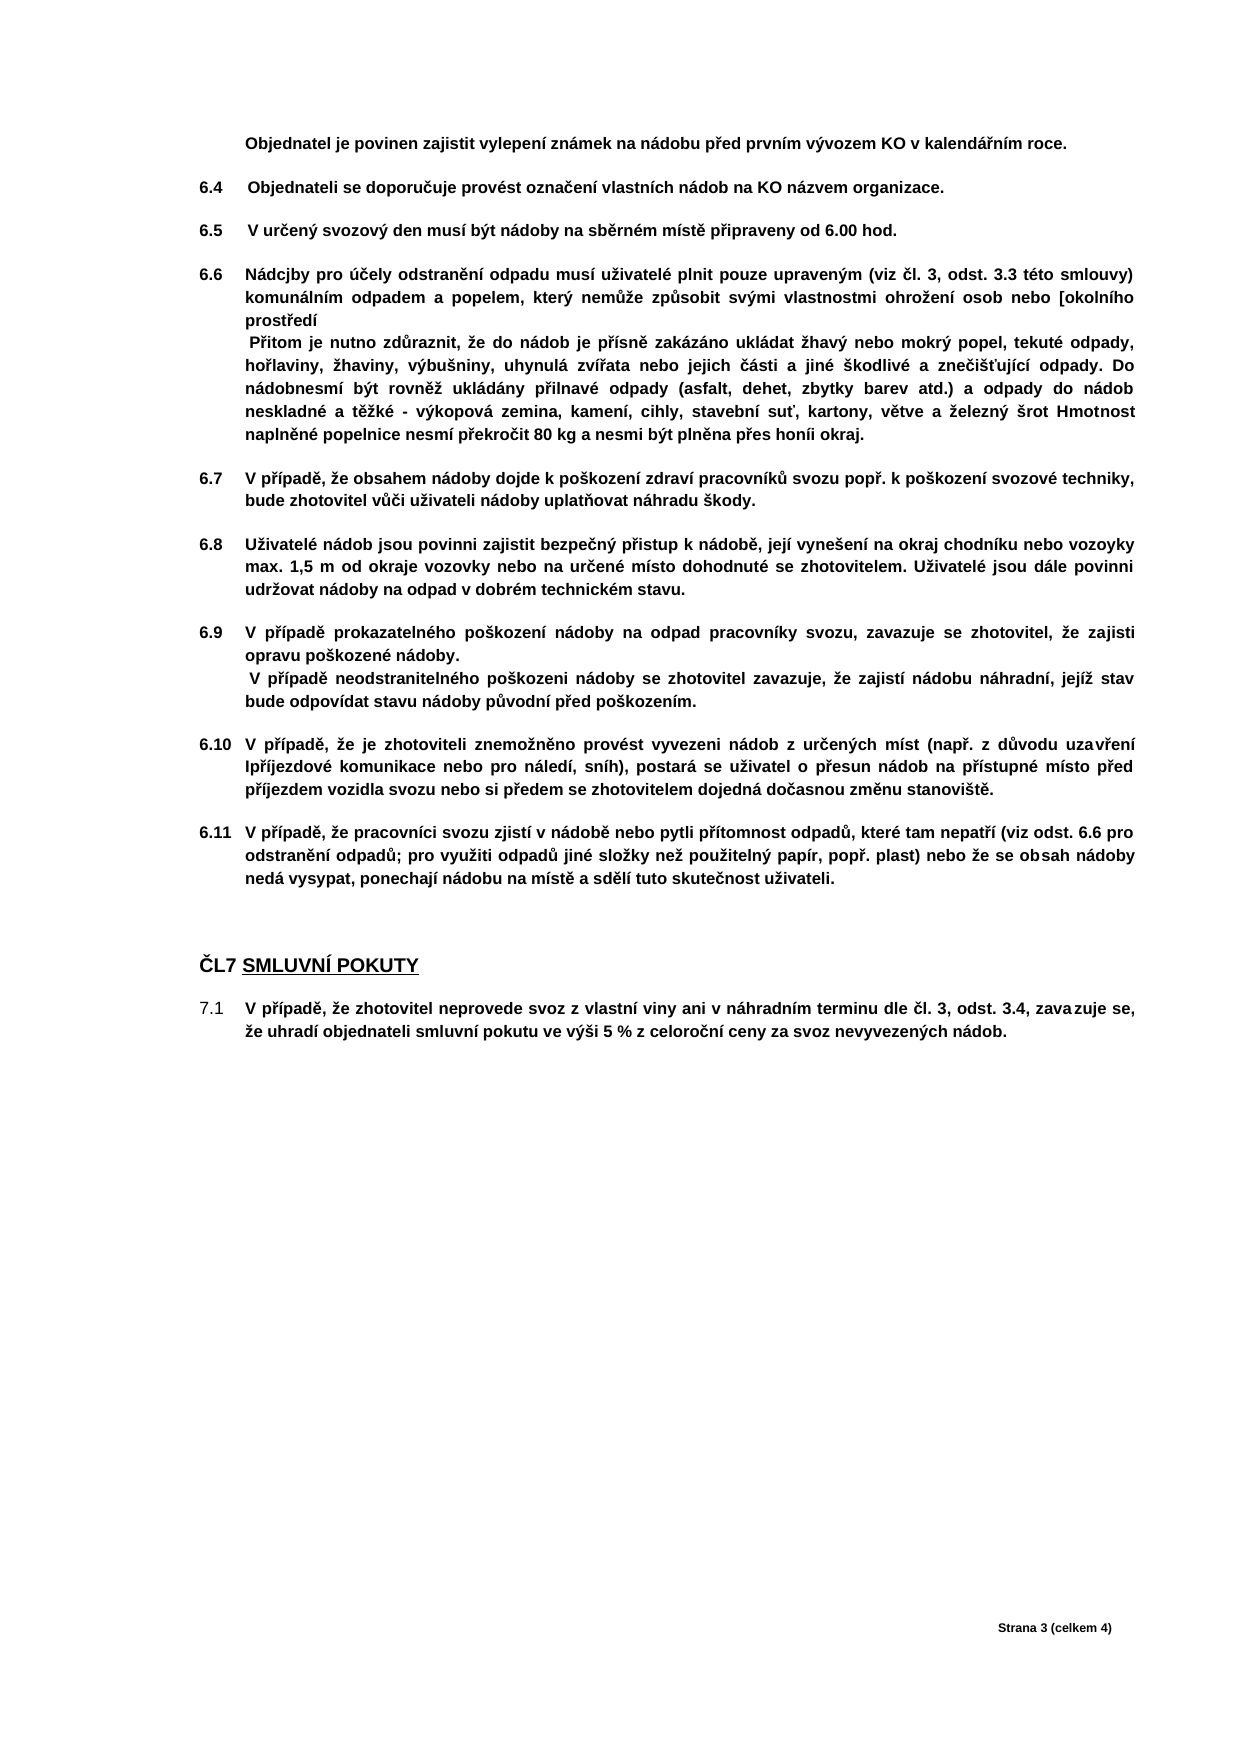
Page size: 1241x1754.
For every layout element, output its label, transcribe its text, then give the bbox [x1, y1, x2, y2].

list Uživatelé nádob jsou povinni zajistit bezpečný přistup k nádobě, její vynešení na okraj chodníku nebo vozoyky max. 1,5 m od okraje vozovky nebo na určené místo dohodnuté se zhotovitelem. Uživatelé jsou dále povinni udržovat nádoby na odpad v dobrém technickém stavu. [199, 534, 1135, 599]
list Nádcjby pro účely odstranění odpadu musí uživatelé plnit pouze upraveným (viz čl. 3, odst. 3.3 této smlouvy) komunálním odpadem a popelem, který nemůže způsobit svými vlastnostmi ohrožení osob nebo [okolního prostředí [199, 264, 1135, 329]
list V případě, že pracovníci svozu zjistí v nádobě nebo pytli přítomnost odpadů, které tam nepatří (viz odst. 6.6 pro odstranění odpadů; pro využiti odpadů jiné složky než použitelný papír, popř. plast) nebo že se obsah nádoby nedá vysypat, ponechají nádobu na místě a sdělí tuto skutečnost uživateli. [199, 823, 1135, 888]
text V případě neodstranitelného poškozeni nádoby se zhotovitel zavazuje, že zajistí nádobu náhradní, jejíž stav bude odpovídat stavu nádoby původní před poškozením. [245, 669, 1135, 711]
list Objednateli se doporučuje provést označení vlastních nádob na KO názvem organizace. [199, 177, 1135, 197]
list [199, 133, 1135, 153]
list V určený svozový den musí být nádoby na sběrném místě připraveny od 6.00 hod. [199, 221, 1135, 240]
list V případě prokazatelného poškození nádoby na odpad pracovníky svozu, zavazuje se zhotovitel, že zajisti opravu poškozené nádoby. [199, 623, 1135, 665]
list V případě, že je zhotoviteli znemožněno provést vyvezeni nádob z určených míst (např. z důvodu uzavření Ipříjezdové komunikace nebo pro náledí, sníh), postará se uživatel o přesun nádob na přístupné místo před příjezdem vozidla svozu nebo si předem se zhotovitelem dojedná dočasnou změnu stanoviště. [199, 735, 1135, 799]
text ČL7 SMLUVNÍ POKUTY [199, 954, 1135, 977]
list V případě, že obsahem nádoby dojde k poškození zdraví pracovníků svozu popř. k poškození svozové techniky, bude zhotovitel vůči uživateli nádoby uplatňovat náhradu škody. [199, 469, 1135, 510]
text Přitom je nutno zdůraznit, že do nádob je přísně zakázáno ukládat žhavý nebo mokrý popel, tekuté odpady, hořlaviny, žhaviny, výbušniny, uhynulá zvířata nebo jejich části a jiné škodlivé a znečišťující odpady. Do nádobnesmí být rovněž ukládány přilnavé odpady (asfalt, dehet, zbytky barev atd.) a odpady do nádob neskladné a těžké - výkopová zemina, kamení, cihly, stavební suť, kartony, větve a železný šrot Hmotnost naplněné popelnice nesmí překročit 80 kg a nesmi být plněna přes honíi okraj. [245, 333, 1135, 444]
list V případě, že zhotovitel neprovede svoz z vlastní viny ani v náhradním terminu dle čl. 3, odst. 3.4, zavazuje se, že uhradí objednateli smluvní pokutu ve výši 5 % z celoroční ceny za svoz nevyvezených nádob. [199, 998, 1135, 1041]
